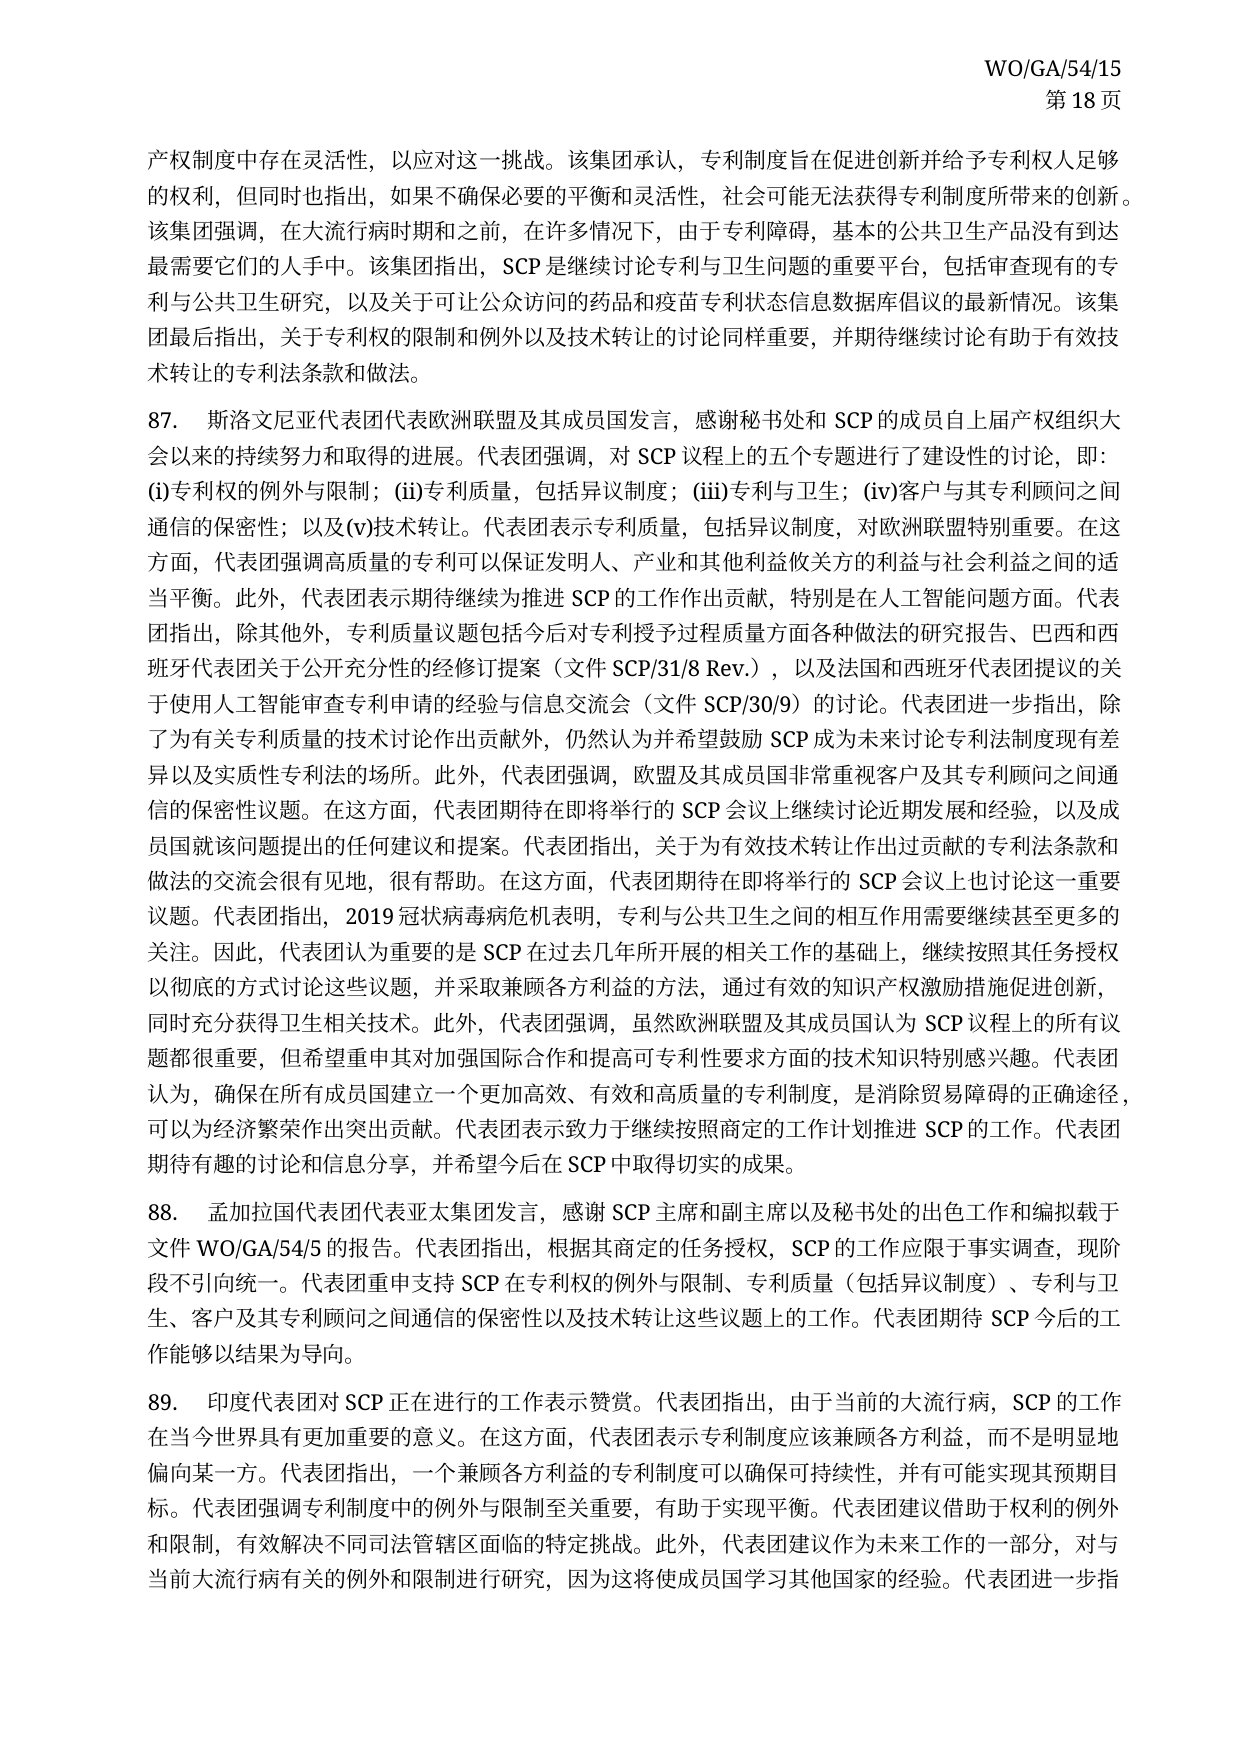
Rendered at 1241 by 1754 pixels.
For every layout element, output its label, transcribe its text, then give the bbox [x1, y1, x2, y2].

list 斯洛文尼亚代表团代表欧洲联盟及其成员国发言，感谢秘书处和SCP的成员自上届产权组织大会以来的持续努力和取得的进展。代表团强调，对SCP议程上的五个专题进行了建设性的讨论，即：(i)专利权的例外与限制；(ii)专利质量，包括异议制度；(iii)专利与卫生；(iv)客户与其专利顾问之间通信的保密性；以及(v)技术转让。代表团表示专利质量，包括异议制度，对欧洲联盟特别重要。在这方面，代表团强调高质量的专利可以保证发明人、产业和其他利益攸关方的利益与社会利益之间的适当平衡。此外，代表团表示期待继续为推进SCP的工作作出贡献，特别是在人工智能问题方面。代表团指出，除其他外，专利质量议题包括今后对专利授予过程质量方面各种做法的研究报告、巴西和西班牙代表团关于公开充分性的经修订提案（文件SCP/31/8 Rev.），以及法国和西班牙代表团提议的关于使用人工智能审查专利申请的经验与信息交流会（文件SCP/30/9）的讨论。代表团进一步指出，除了为有关专利质量的技术讨论作出贡献外，仍然认为并希望鼓励SCP成为未来讨论专利法制度现有差异以及实质性专利法的场所。此外，代表团强调，欧盟及其成员国非常重视客户及其专利顾问之间通信的保密性议题。在这方面，代表团期待在即将举行的SCP会议上继续讨论近期发展和经验，以及成员国就该问题提出的任何建议和提案。代表团指出，关于为有效技术转让作出过贡献的专利法条款和做法的交流会很有见地，很有帮助。在这方面，代表团期待在即将举行的SCP会议上也讨论这一重要议题。代表团指出，2019冠状病毒病危机表明，专利与公共卫生之间的相互作用需要继续甚至更多的关注。因此，代表团认为重要的是SCP在过去几年所开展的相关工作的基础上，继续按照其任务授权以彻底的方式讨论这些议题，并采取兼顾各方利益的方法，通过有效的知识产权激励措施促进创新，同时充分获得卫生相关技术。此外，代表团强调，虽然欧洲联盟及其成员国认为SCP议程上的所有议题都很重要，但希望重申其对加强国际合作和提高可专利性要求方面的技术知识特别感兴趣。代表团认为，确保在所有成员国建立一个更加高效、有效和高质量的专利制度，是消除贸易障碍的正确途径，可以为经济繁荣作出突出贡献。代表团表示致力于继续按照商定的工作计划推进SCP的工作。代表团期待有趣的讨论和信息分享，并希望今后在SCP中取得切实的成果。 [148, 400, 1122, 1179]
list 孟加拉国代表团代表亚太集团发言，感谢SCP主席和副主席以及秘书处的出色工作和编拟载于文件WO/GA/54/5的报告。代表团指出，根据其商定的任务授权，SCP的工作应限于事实调查，现阶段不引向统一。代表团重申支持SCP在专利权的例外与限制、专利质量（包括异议制度）、专利与卫生、客户及其专利顾问之间通信的保密性以及技术转让这些议题上的工作。代表团期待SCP今后的工作能够以结果为导向。 [148, 1192, 1122, 1369]
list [148, 1381, 1122, 1594]
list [148, 139, 1122, 387]
